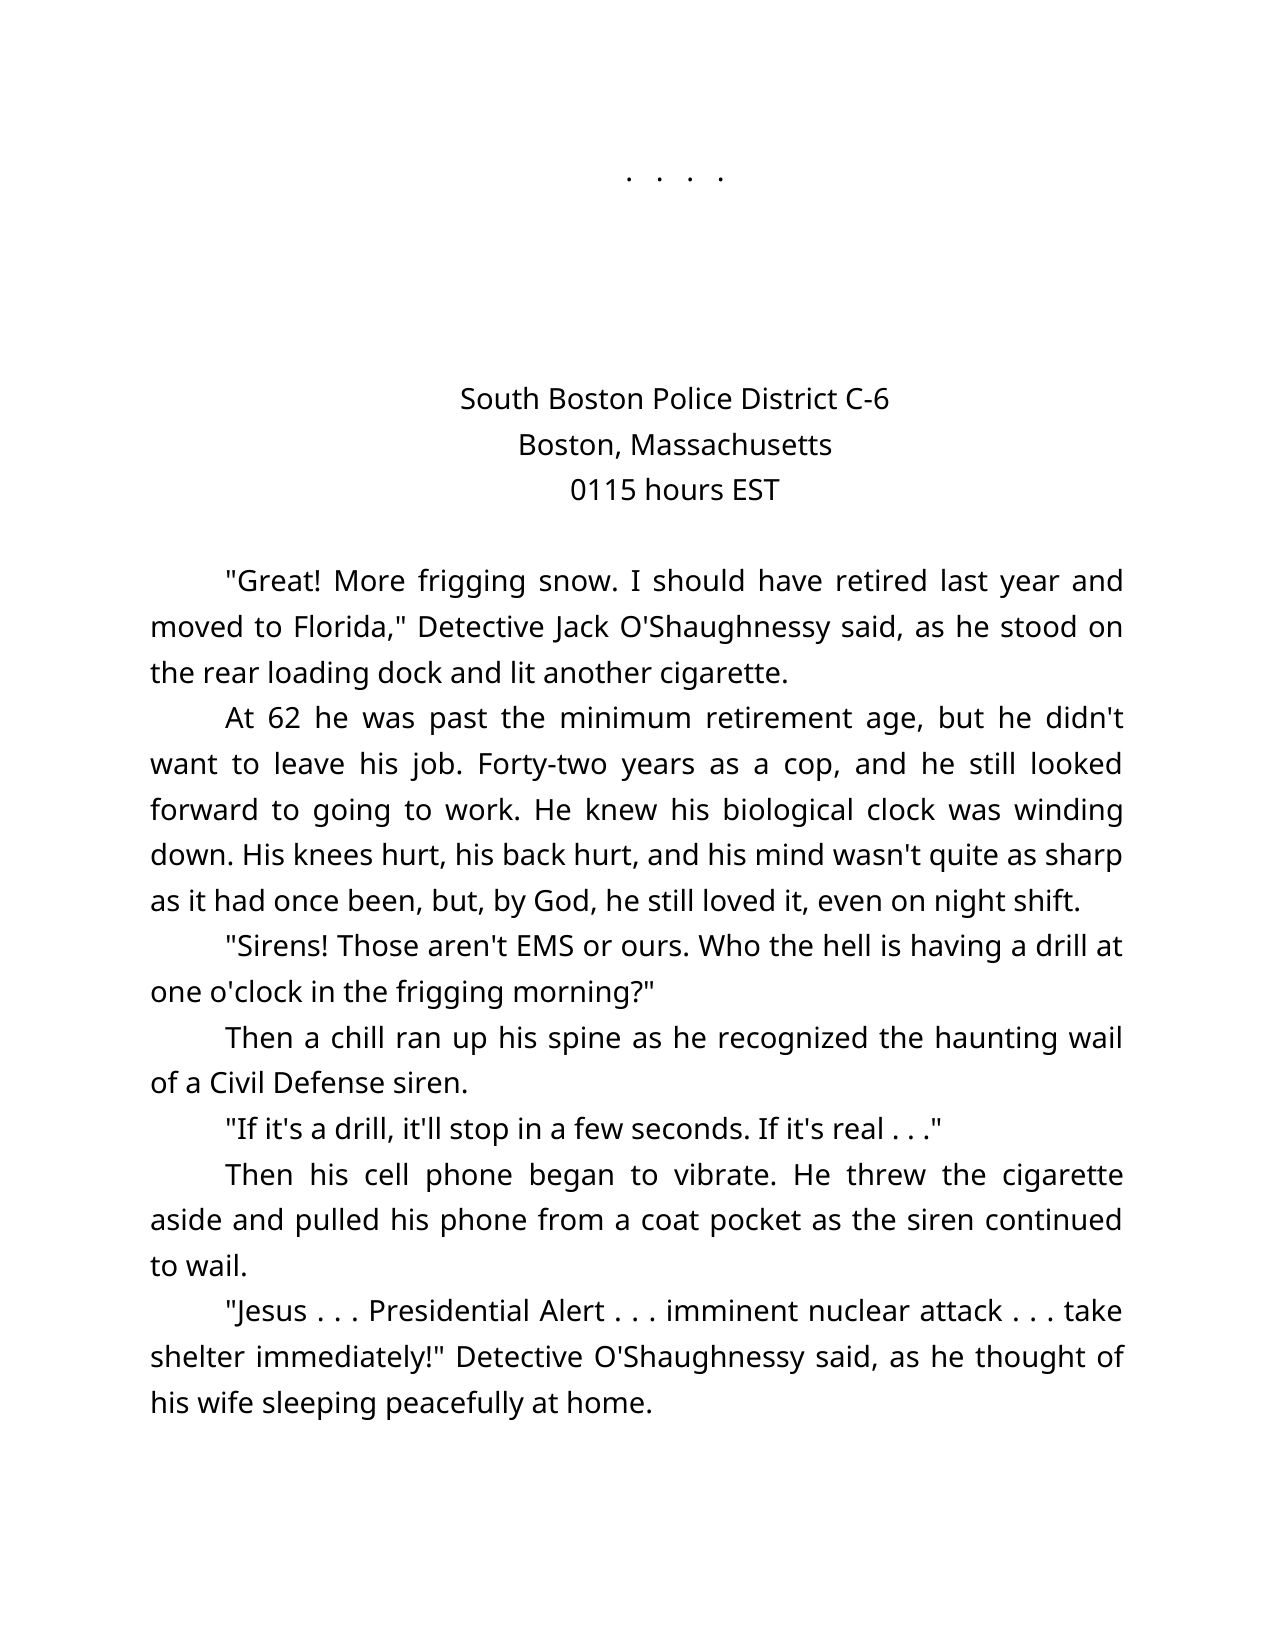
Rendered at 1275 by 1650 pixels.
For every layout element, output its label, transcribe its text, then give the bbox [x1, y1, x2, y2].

text . . . . [150, 150, 1125, 190]
text Boston, Massachusetts [150, 424, 1125, 463]
text "Sirens! Those aren't EMS or ours. Who the hell is having a drill at one o'clock in the frigging morning?" [150, 926, 1125, 1011]
text "If it's a drill, it'll stop in a few seconds. If it's real . . ." [150, 1108, 1125, 1148]
text "Jesus . . . Presidential Alert . . . imminent nuclear attack . . . take shelter immediately!" Detective O'Shaughnessy said, as he thought of his wife sleeping peacefully at home. [150, 1291, 1125, 1422]
text South Boston Police District C-6 [150, 378, 1125, 418]
text Then a chill ran up his spine as he recognized the haunting wail of a Civil Defense siren. [150, 1017, 1125, 1102]
text Then his cell phone began to vibrate. He threw the cigarette aside and pulled his phone from a coat pocket as the siren continued to wail. [150, 1154, 1125, 1285]
text "Great! More frigging snow. I should have retired last year and moved to Florida," Detective Jack O'Shaughnessy said, as he stood on the rear loading dock and lit another cigarette. [150, 561, 1125, 692]
text 0115 hours EST [150, 469, 1125, 509]
text At 62 he was past the minimum retirement age, but he didn't want to leave his job. Forty-two years as a cop, and he still looked forward to going to work. He knew his biological clock was winding down. His knees hurt, his back hurt, and his mind wasn't quite as sharp as it had once been, but, by God, he still loved it, even on night shift. [150, 697, 1125, 920]
